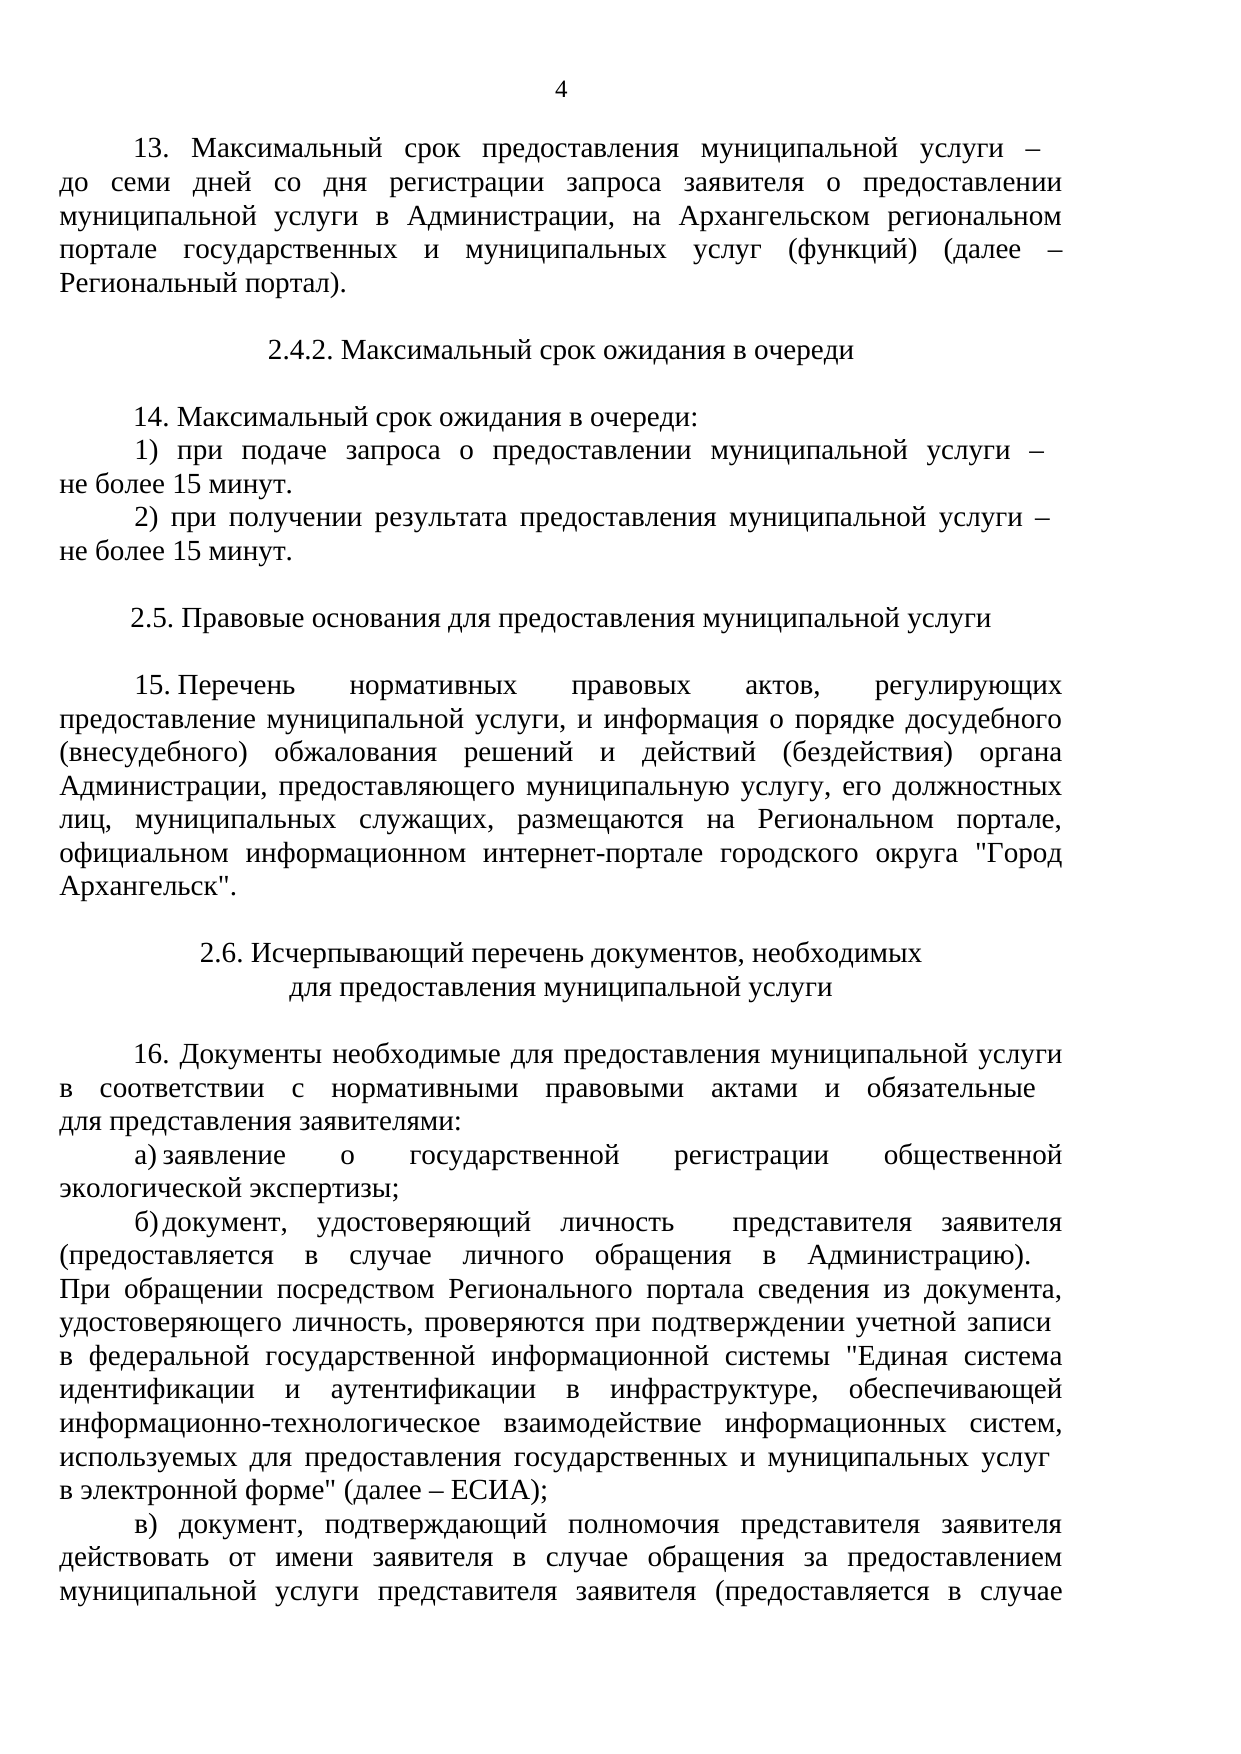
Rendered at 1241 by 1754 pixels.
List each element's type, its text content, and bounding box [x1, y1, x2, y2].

text 16. Документы необходимые для предоставления муниципальной услуги в соответствии с нормативными правовыми актами и обязательные для представления заявителями: [59, 1036, 1063, 1137]
text 14. Максимальный срок ожидания в очереди: [59, 399, 1063, 432]
text б) документ, удостоверяющий личность представителя заявителя (предоставляется в случае личного обращения в Администрацию). При обращении посредством Регионального портала сведения из документа, удостоверяющего личность, проверяются при подтверждении учетной записи в федеральной государственной информационной системы "Единая система идентификации и аутентификации в инфраструктуре, обеспечивающей информационно-технологическое взаимодействие информационных систем, используемых для предоставления государственных и муниципальных услуг в электронной форме" (далее – ЕСИА); [59, 1204, 1063, 1506]
text для предоставления муниципальной услуги [59, 969, 1063, 1003]
text 15. Перечень нормативных правовых актов, регулирующих предоставление муниципальной услуги, и информация о порядке досудебного (внесудебного) обжалования решений и действий (бездействия) органа Администрации, предоставляющего муниципальную услугу, его должностных лиц, муниципальных служащих, размещаются на Региональном портале, официальном информационном интернет-портале городского округа "Город Архангельск". [59, 667, 1063, 902]
text 2) при получении результата предоставления муниципальной услуги – не более 15 минут. [59, 499, 1063, 567]
text а) заявление о государственной регистрации общественной экологической экспертизы; [59, 1137, 1063, 1204]
text 2.5. Правовые основания для предоставления муниципальной услуги [59, 600, 1063, 634]
text 2.4.2. Максимальный срок ожидания в очереди [59, 332, 1063, 365]
text 13. Максимальный срок предоставления муниципальной услуги – до семи дней со дня регистрации запроса заявителя о предоставлении муниципальной услуги в Администрации, на Архангельском региональном портале государственных и муниципальных услуг (функций) (далее – Региональный портал). [59, 131, 1063, 298]
text 1) при подаче запроса о предоставлении муниципальной услуги – не более 15 минут. [59, 432, 1063, 499]
text 2.6. Исчерпывающий перечень документов, необходимых [59, 936, 1063, 969]
